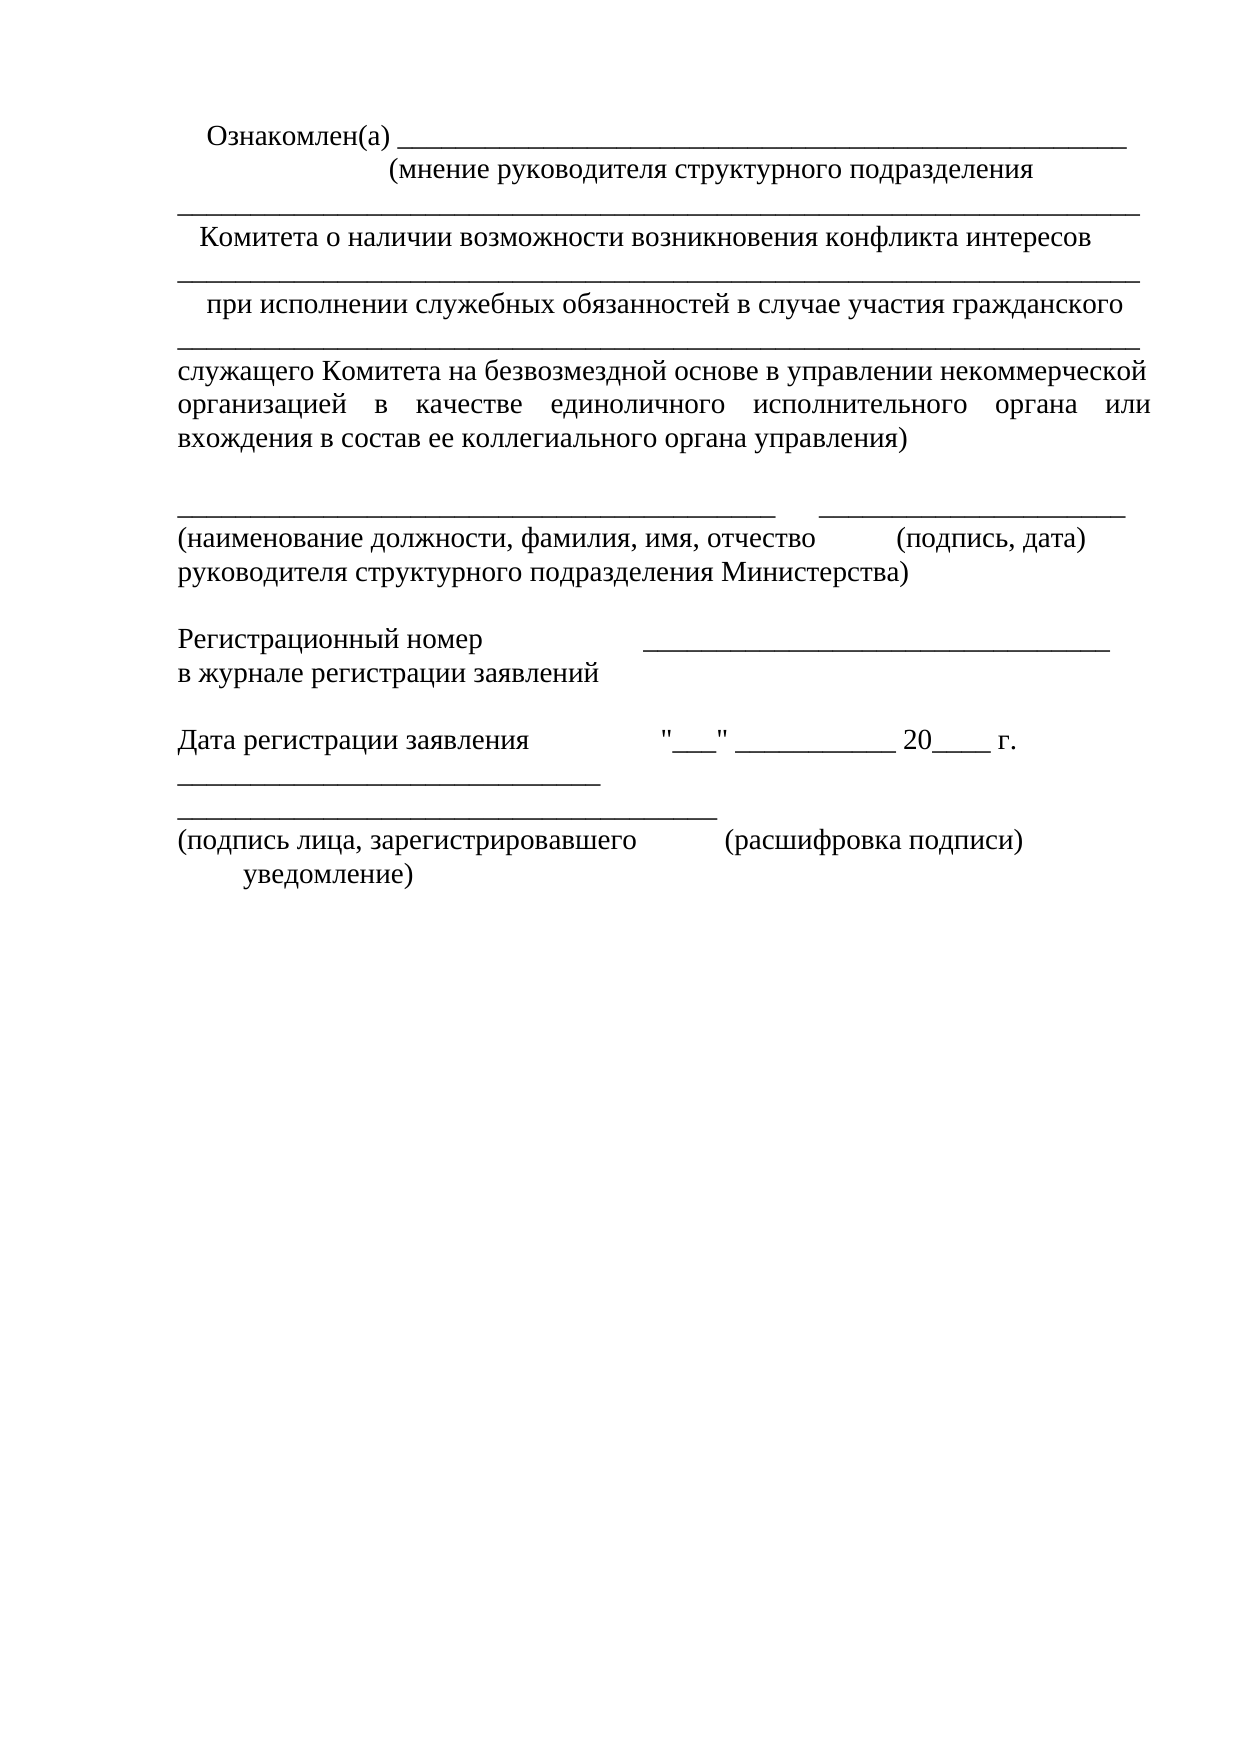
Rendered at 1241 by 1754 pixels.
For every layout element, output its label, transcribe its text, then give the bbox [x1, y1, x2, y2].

text организацией в качестве единоличного исполнительного органа или вхождения в состав ее коллегиального органа управления) [177, 386, 1152, 453]
text __________________________________________________________________ [177, 185, 1152, 219]
text _________________________________________ _____________________ [177, 487, 1152, 521]
text уведомление) [177, 856, 1152, 889]
text _____________________________ _____________________________________ [177, 755, 1152, 822]
text __________________________________________________________________ [177, 252, 1152, 286]
text (подпись лица, зарегистрировавшего (расшифровка подписи) [177, 822, 1152, 856]
text Ознакомлен(а) __________________________________________________ [177, 118, 1152, 152]
text Дата регистрации заявления "___" ___________ 20____ г. [177, 722, 1152, 755]
text руководителя структурного подразделения Министерства) [177, 554, 1152, 588]
text __________________________________________________________________ [177, 319, 1152, 353]
text (наименование должности, фамилия, имя, отчество (подпись, дата) [177, 521, 1152, 554]
text в журнале регистрации заявлений [177, 655, 1152, 688]
text Регистрационный номер ________________________________ [177, 621, 1152, 655]
text (мнение руководителя структурного подразделения [177, 152, 1152, 185]
text служащего Комитета на безвозмездной основе в управлении некоммерческой [177, 353, 1152, 386]
text Комитета о наличии возможности возникновения конфликта интересов [177, 219, 1152, 252]
text при исполнении служебных обязанностей в случае участия гражданского [177, 286, 1152, 319]
